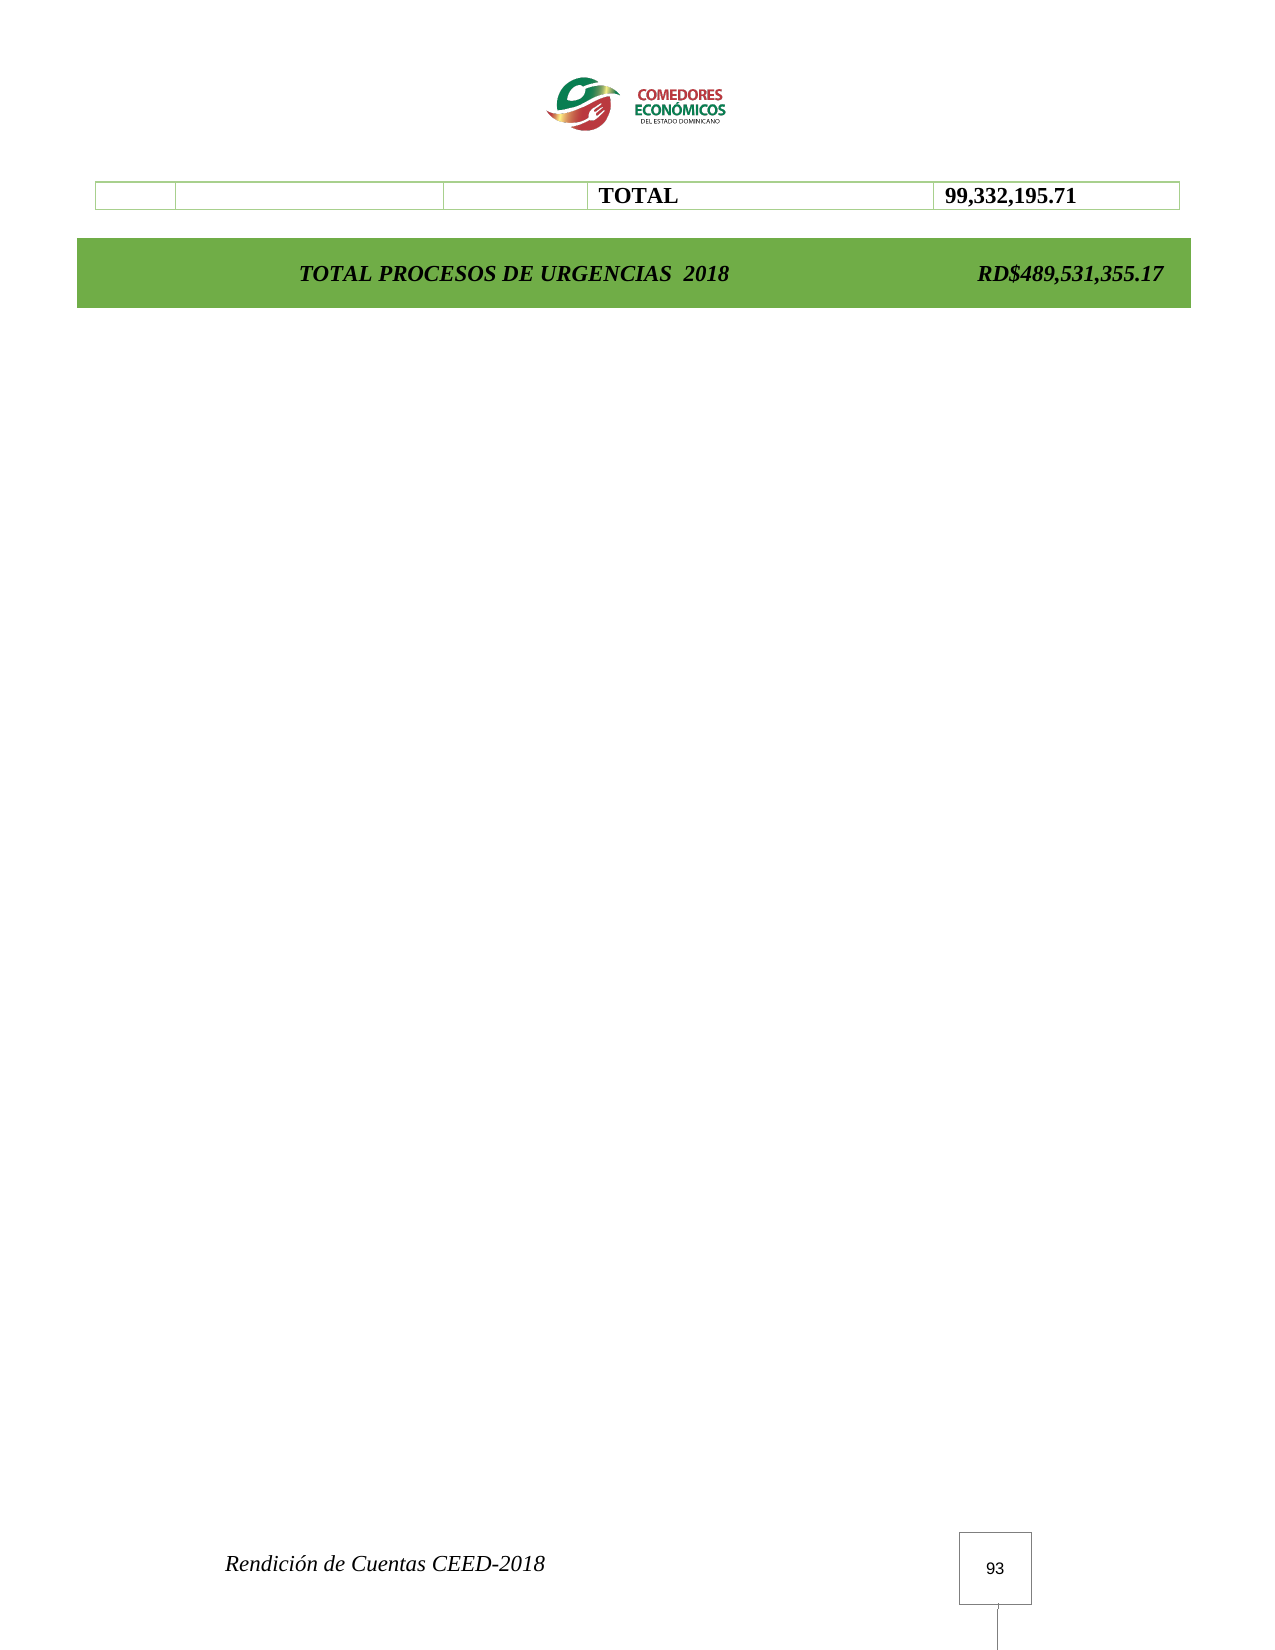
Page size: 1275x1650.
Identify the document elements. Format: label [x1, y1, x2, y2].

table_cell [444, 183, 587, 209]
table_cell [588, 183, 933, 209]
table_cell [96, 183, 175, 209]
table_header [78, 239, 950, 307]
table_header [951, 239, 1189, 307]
picture [545, 75, 621, 133]
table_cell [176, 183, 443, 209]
picture [629, 84, 730, 129]
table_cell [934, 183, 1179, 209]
